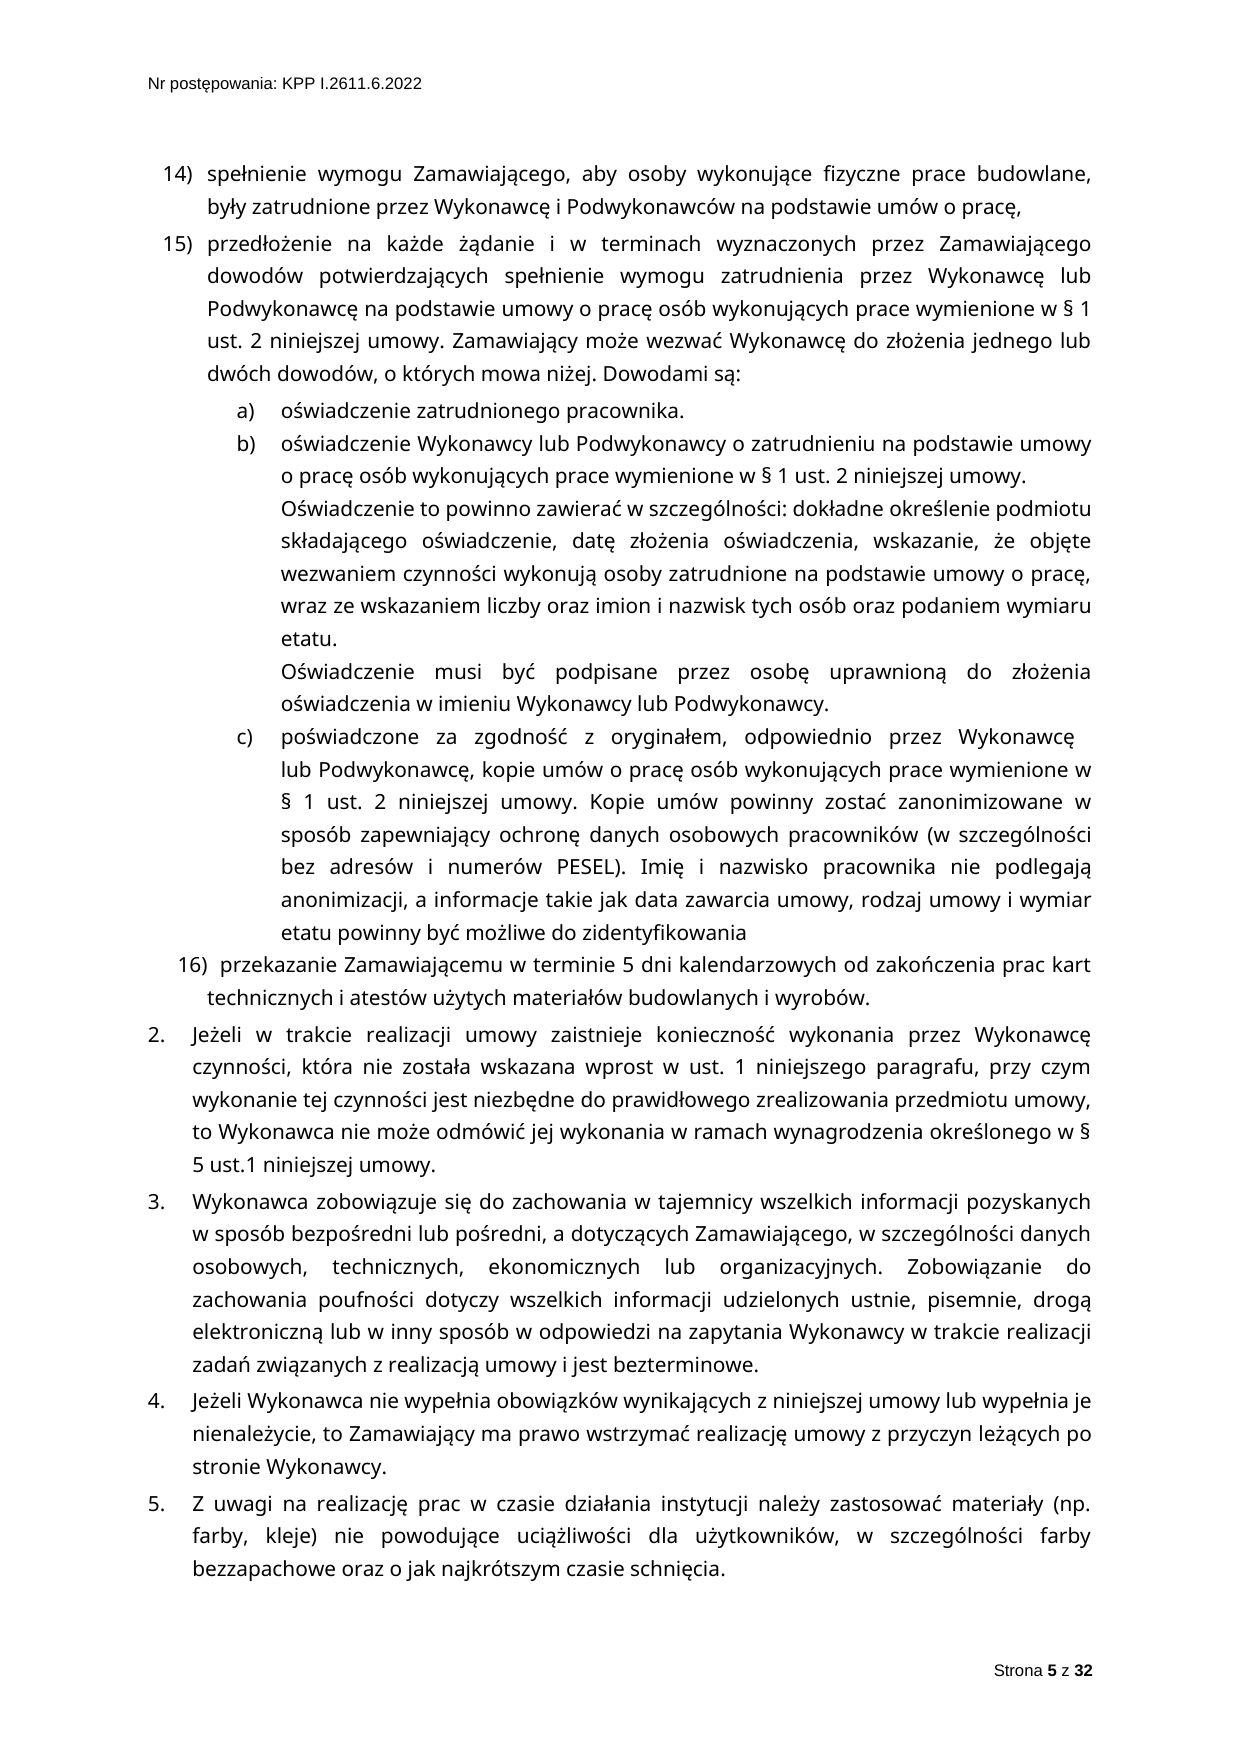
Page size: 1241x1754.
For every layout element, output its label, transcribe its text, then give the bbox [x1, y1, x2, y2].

list Jeżeli Wykonawca nie wypełnia obowiązków wynikających z niniejszej umowy lub wypełnia je nienależycie, to Zamawiający ma prawo wstrzymać realizację umowy z przyczyn leżących po stronie Wykonawcy. [148, 1387, 1092, 1480]
list przekazanie Zamawiającemu w terminie 5 dni kalendarzowych od zakończenia prac kart technicznych i atestów użytych materiałów budowlanych i wyrobów. [177, 950, 1092, 1011]
text Oświadczenie musi być podpisane przez osobę uprawnioną do złożenia oświadczenia w imieniu Wykonawcy lub Podwykonawcy. [281, 657, 1092, 718]
list poświadczone za zgodność z oryginałem, odpowiednio przez Wykonawcę lub Podwykonawcę, kopie umów o pracę osób wykonujących prace wymienione w § 1 ust. 2 niniejszej umowy. Kopie umów powinny zostać zanonimizowane w sposób zapewniający ochronę danych osobowych pracowników (w szczególności bez adresów i numerów PESEL). Imię i nazwisko pracownika nie podlegają anonimizacji, a informacje takie jak data zawarcia umowy, rodzaj umowy i wymiar etatu powinny być możliwe do zidentyfikowania [236, 722, 1092, 946]
text Oświadczenie to powinno zawierać w szczególności: dokładne określenie podmiotu składającego oświadczenie, datę złożenia oświadczenia, wskazanie, że objęte wezwaniem czynności wykonują osoby zatrudnione na podstawie umowy o pracę, wraz ze wskazaniem liczby oraz imion i nazwisk tych osób oraz podaniem wymiaru etatu. [281, 494, 1092, 653]
list przedłożenie na każde żądanie i w terminach wyznaczonych przez Zamawiającego dowodów potwierdzających spełnienie wymogu zatrudnienia przez Wykonawcę lub Podwykonawcę na podstawie umowy o pracę osób wykonujących prace wymienione w § 1 ust. 2 niniejszej umowy. Zamawiający może wezwać Wykonawcę do złożenia jednego lub dwóch dowodów, o których mowa niżej. Dowodami są: [162, 229, 1092, 388]
list spełnienie wymogu Zamawiającego, aby osoby wykonujące fizyczne prace budowlane, były zatrudnione przez Wykonawcę i Podwykonawców na podstawie umów o pracę, [162, 159, 1092, 221]
list Jeżeli w trakcie realizacji umowy zaistnieje konieczność wykonania przez Wykonawcę czynności, która nie została wskazana wprost w ust. 1 niniejszego paragrafu, przy czym wykonanie tej czynności jest niezbędne do prawidłowego zrealizowania przedmiotu umowy, to Wykonawca nie może odmówić jej wykonania w ramach wynagrodzenia określonego w § 5 ust.1 niniejszej umowy. [148, 1020, 1092, 1178]
list oświadczenie zatrudnionego pracownika. [236, 396, 1092, 424]
list Wykonawca zobowiązuje się do zachowania w tajemnicy wszelkich informacji pozyskanych w sposób bezpośredni lub pośredni, a dotyczących Zamawiającego, w szczególności danych osobowych, technicznych, ekonomicznych lub organizacyjnych. Zobowiązanie do zachowania poufności dotyczy wszelkich informacji udzielonych ustnie, pisemnie, drogą elektroniczną lub w inny sposób w odpowiedzi na zapytania Wykonawcy w trakcie realizacji zadań związanych z realizacją umowy i jest bezterminowe. [148, 1187, 1092, 1378]
list Z uwagi na realizację prac w czasie działania instytucji należy zastosować materiały (np. farby, kleje) nie powodujące uciążliwości dla użytkowników, w szczególności farby bezzapachowe oraz o jak najkrótszym czasie schnięcia. [148, 1489, 1092, 1582]
list oświadczenie Wykonawcy lub Podwykonawcy o zatrudnieniu na podstawie umowy o pracę osób wykonujących prace wymienione w § 1 ust. 2 niniejszej umowy. [236, 429, 1092, 490]
